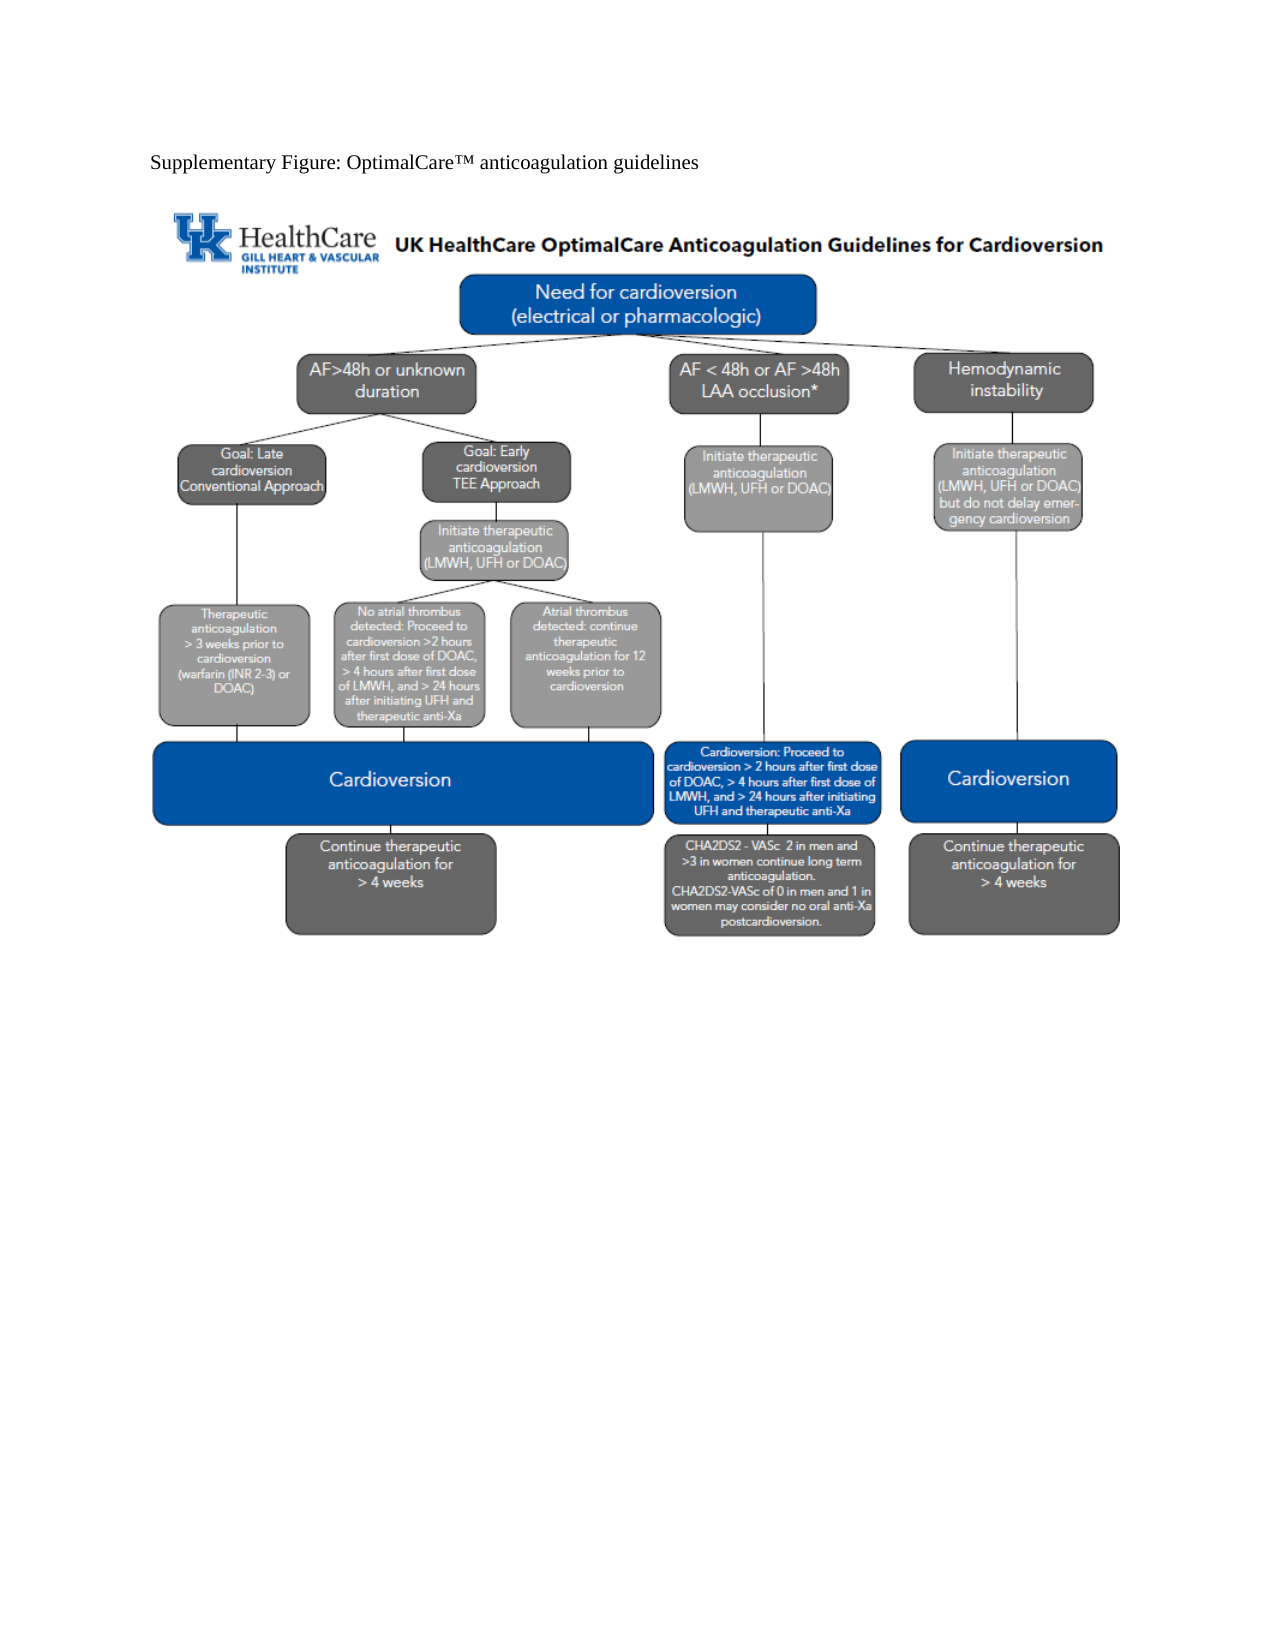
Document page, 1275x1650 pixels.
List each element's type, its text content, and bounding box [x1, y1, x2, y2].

text Supplementary Figure: OptimalCare™ anticoagulation guidelines [150, 150, 1125, 174]
picture [150, 198, 1125, 939]
